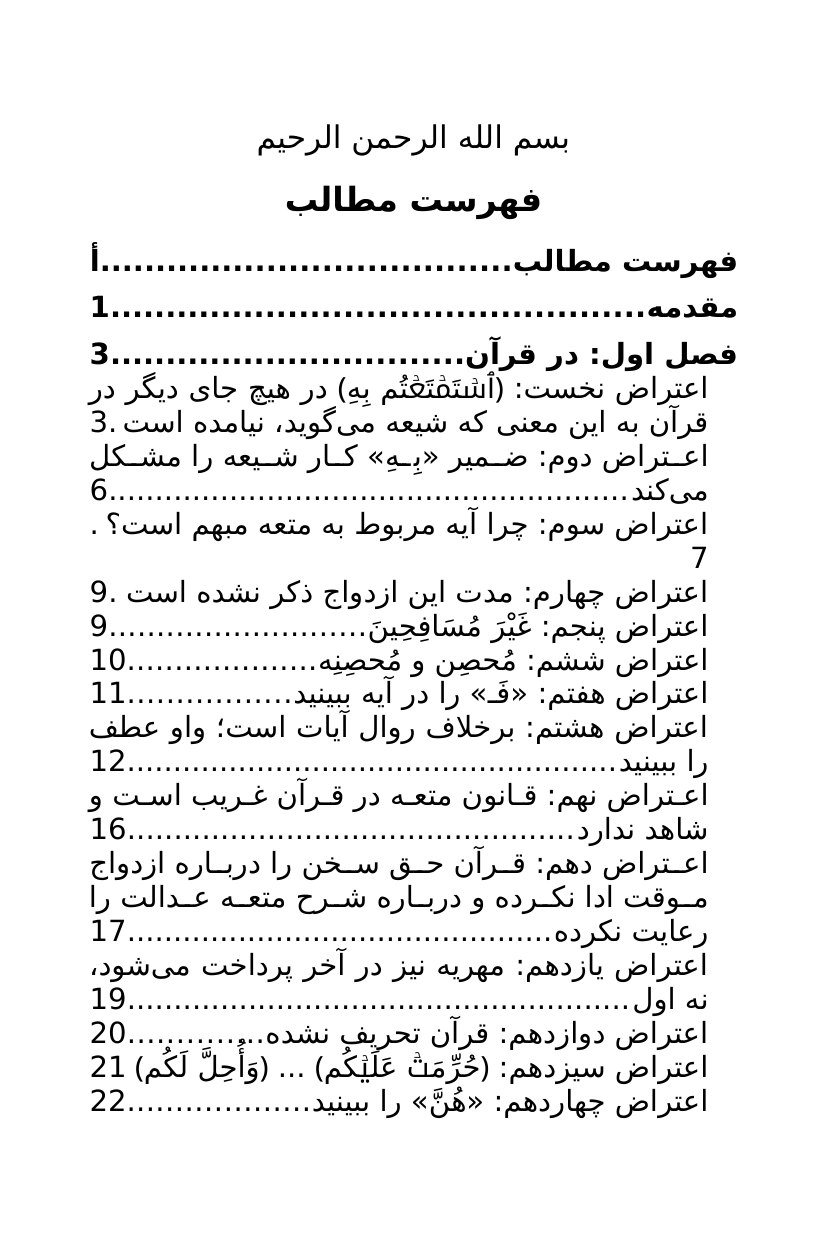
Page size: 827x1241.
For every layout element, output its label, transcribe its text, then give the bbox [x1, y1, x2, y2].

text مقدمه 1 [89, 291, 738, 325]
text اعتراض هشتم: برخلاف روال آیات است؛ واو عطف را ببینید 12 [89, 711, 708, 779]
text اعتراض ششم: مُحصِن و مُحصِنِه 10 [89, 643, 708, 677]
text اعتراض هفتم: «فَـ» را در آیه ببینید 11 [89, 677, 708, 711]
text اعتراض پنجم: غَيْرَ مُسَافِحِينَ 9 [89, 609, 708, 643]
text اعتراض سوم: چرا آیه مربوط به متعه مبهم است؟ 7 [89, 507, 708, 575]
text اعتراض چهارم: مدت این ازدواج ذکر نشده است 9 [89, 575, 708, 609]
text فصل اول: در قرآن 3 [89, 337, 738, 371]
text اعتراض یازدهم: مهریه نیز در آخر پرداخت می‌شود، نه اول 19 [89, 948, 708, 1016]
text اعتراض سیزدهم: ﴿حُرِّمَتۡ عَلَيۡكُم﴾ ... ﴿وَأُحِلَّ لَكُم﴾ 21 [89, 1050, 708, 1084]
text اعتراض نهم: قانون متعه در قرآن غریب است و شاهد ندارد 16 [89, 779, 708, 847]
text بسم الله الرحمن الرحيم [89, 119, 738, 156]
text اعتراض دوم: ضمير «بِهِ» کار شیعه را مشکل می‌کند 6 [89, 439, 708, 507]
text فهرست مطالب ‌أ [89, 244, 738, 278]
text اعتراض نخست: ﴿ٱسۡتَمۡتَعۡتُم بِهِ﴾ در هیچ جای دیگر در قرآن به این معنی که شیعه می‌گوید، نیامده است 3 [89, 371, 708, 439]
text فهرست مطالب [89, 181, 738, 219]
text اعتراض دهم: قرآن حق سخن را درباره ازدواج موقت ادا نکرده و درباره شرح متعه عدالت را رعایت نکرده 17 [89, 847, 708, 948]
text اعتراض دوازدهم: قرآن تحریف نشده 20 [89, 1016, 708, 1050]
text اعتراض چهاردهم: «هُنَّ» را ببینید 22 [89, 1084, 708, 1118]
